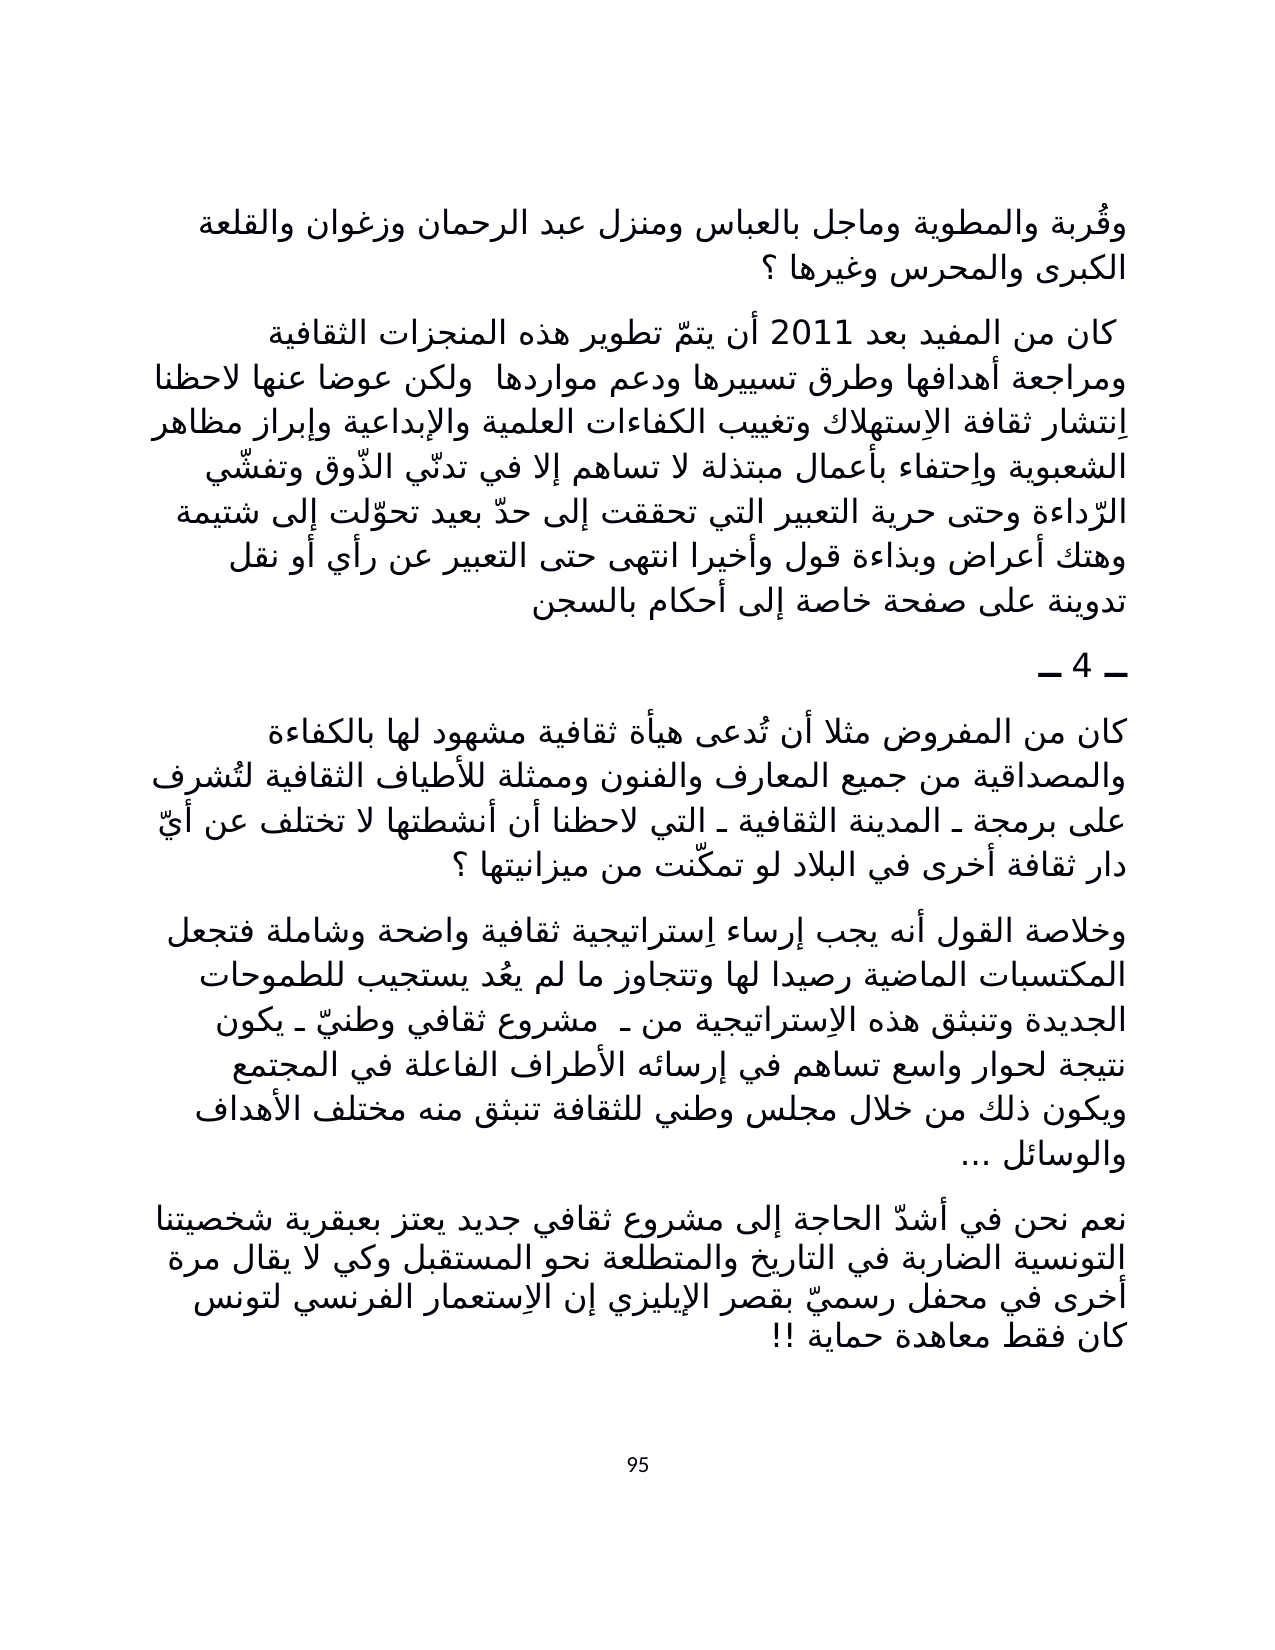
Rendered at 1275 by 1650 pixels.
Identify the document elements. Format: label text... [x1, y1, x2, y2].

text كان من المفروض مثلا أن تُدعى هيأة ثقافية مشهود لها بالكفاءة والمصداقية من جميع المعارف والفنون وممثلة للأطياف الثقافية لتُشرف على برمجة ـ المدينة الثقافية ـ التي لاحظنا أن أنشطتها لا تختلف عن أيّ دار ثقافة أخرى في البلاد لو تمكّنت من ميزانيتها ؟ [148, 712, 1127, 885]
text نعم نحن في أشدّ الحاجة إلى مشروع ثقافي جديد يعتز بعبقرية شخصيتنا التونسية الضاربة في التاريخ والمتطلعة نحو المستقبل وكي لا يقال مرة أخرى في محفل رسميّ بقصر الإيليزي إن الاِستعمار الفرنسي لتونس كان فقط معاهدة حماية !! [148, 1199, 1127, 1355]
text وخلاصة القول أنه يجب إرساء اِستراتيجية ثقافية واضحة وشاملة فتجعل المكتسبات الماضية رصيدا لها وتتجاوز ما لم يعُد يستجيب للطموحات الجديدة وتنبثق هذه الاِستراتيجية من ـ مشروع ثقافي وطنيّ ـ يكون نتيجة لحوار واسع تساهم في إرسائه الأطراف الفاعلة في المجتمع ويكون ذلك من خلال مجلس وطني للثقافة تنبثق منه مختلف الأهداف والوسائل ... [148, 911, 1127, 1173]
text ــ 4 ــ [148, 647, 1127, 686]
text كان من المفيد بعد 2011 أن يتمّ تطوير هذه المنجزات الثقافية ومراجعة أهدافها وطرق تسييرها ودعم مواردها ولكن عوضا عنها لاحظنا اِنتشار ثقافة الاِستهلاك وتغييب الكفاءات العلمية والإبداعية وإبراز مظاهر الشعبوية واِحتفاء بأعمال مبتذلة لا تساهم إلا في تدنّي الذّوق وتفشّي الرّداءة وحتى حرية التعبير التي تحققت إلى حدّ بعيد تحوّلت إلى شتيمة وهتك أعراض وبذاءة قول وأخيرا انتهى حتى التعبير عن رأي أو نقل تدوينة على صفحة خاصة إلى أحكام بالسجن [148, 314, 1127, 620]
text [148, 204, 1127, 287]
